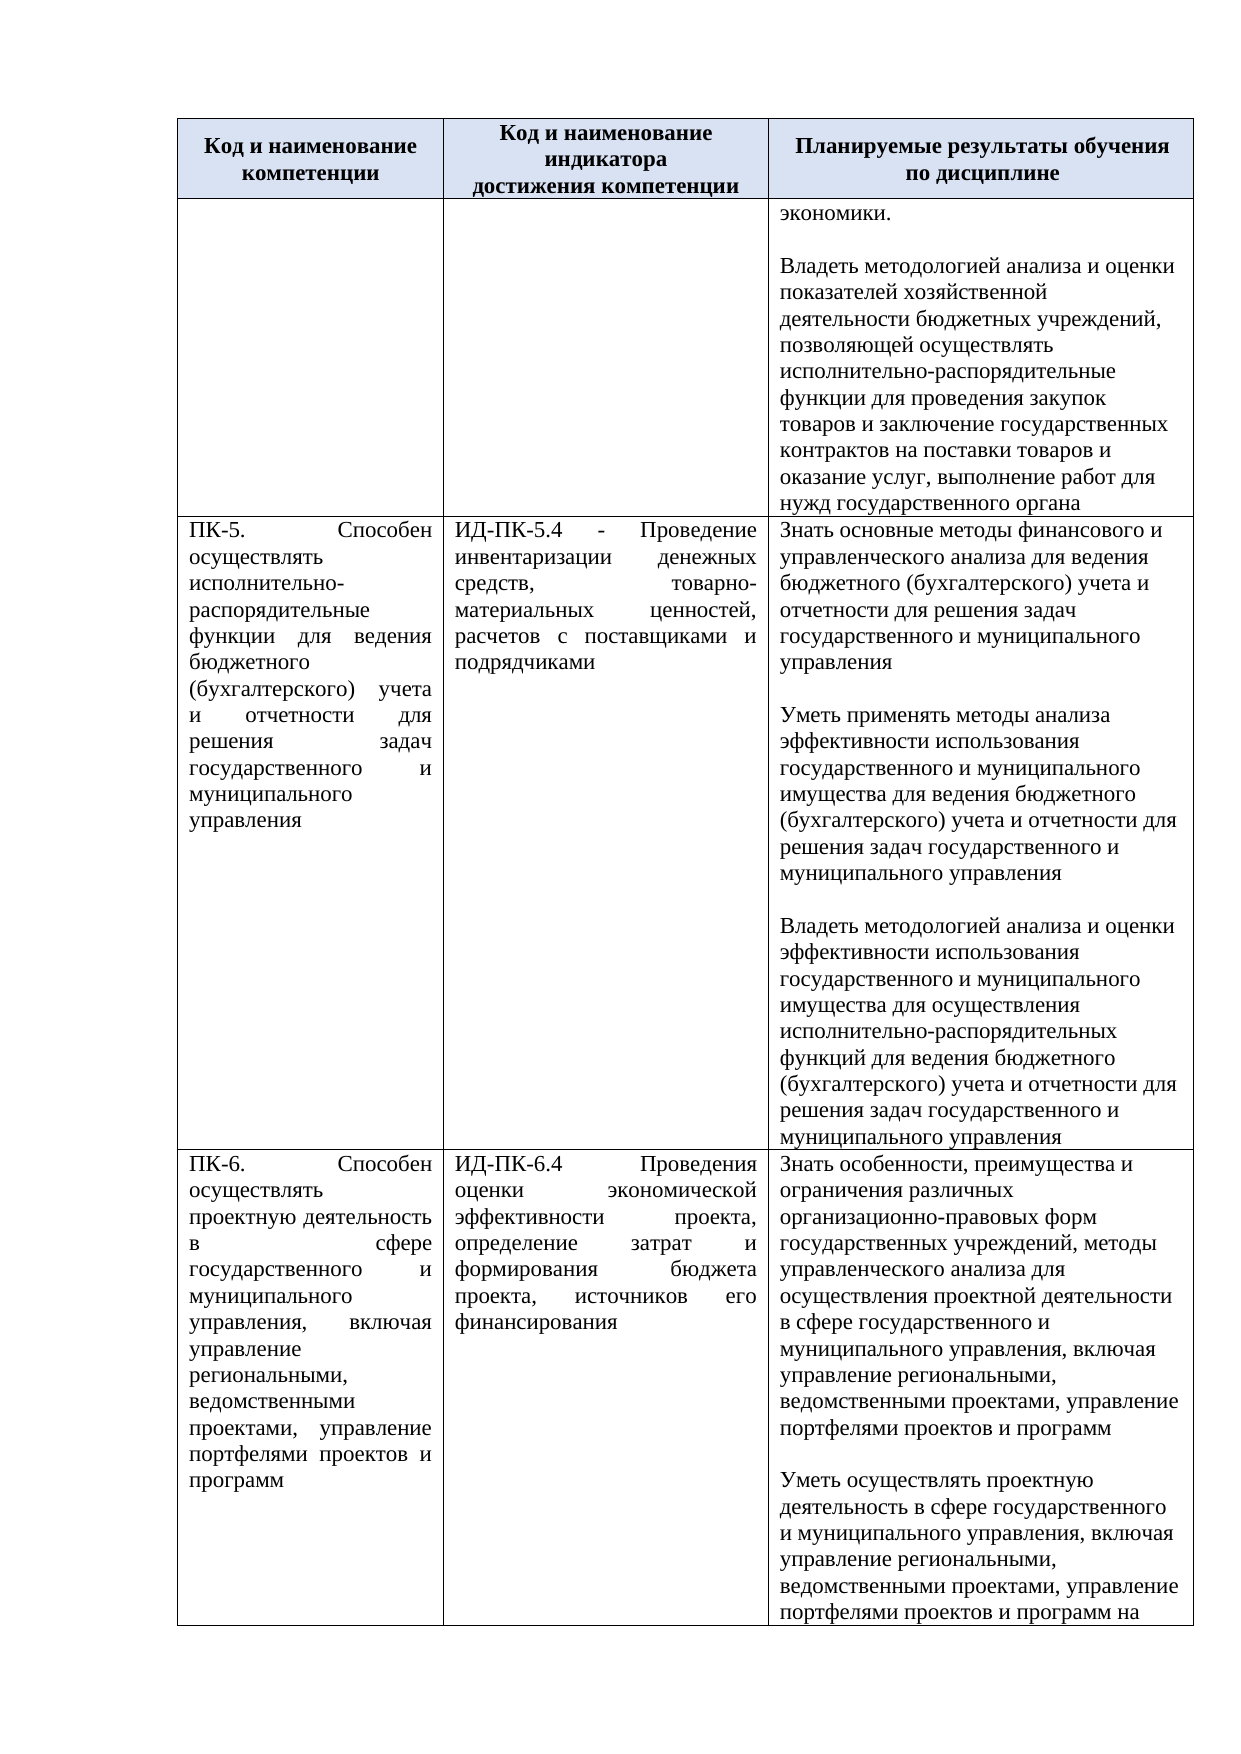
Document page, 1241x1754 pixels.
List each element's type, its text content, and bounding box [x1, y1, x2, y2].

table_header Код и наименование индикатора достижения компетенции [444, 119, 768, 198]
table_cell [178, 1150, 443, 1624]
table_cell Знать основные методы финансового и управленческого анализа для ведения бюджетного (бухгалтерского) учета и отчетности для решения задач государственного и муниципального управления Уметь применять методы анализа эффективности использования государственного и муниципального имущества для ведения бюджетного (бухгалтерского) учета и отчетности для решения задач государственного и муниципального управления Владеть методологией анализа и оценки эффективности использования государственного и муниципального имущества для осуществления исполнительно-распорядительных функций для ведения бюджетного (бухгалтерского) учета и отчетности для решения задач государственного и муниципального управления [769, 517, 1193, 1149]
table_cell ПК-5. Способен осуществлять исполнительно-распорядительные функции для ведения бюджетного (бухгалтерского) учета и отчетности для решения задач государственного и муниципального управления [178, 517, 443, 1149]
table_header Код и наименование компетенции [178, 119, 443, 198]
table_header Планируемые результаты обучения по дисциплине [769, 119, 1193, 198]
table_cell ИД-ПК-5.4 - Проведение инвентаризации денежных средств, товарно-материальных ценностей, расчетов с поставщиками и подрядчиками [444, 517, 768, 1149]
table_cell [444, 1150, 768, 1624]
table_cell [444, 199, 768, 516]
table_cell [769, 1150, 1193, 1624]
